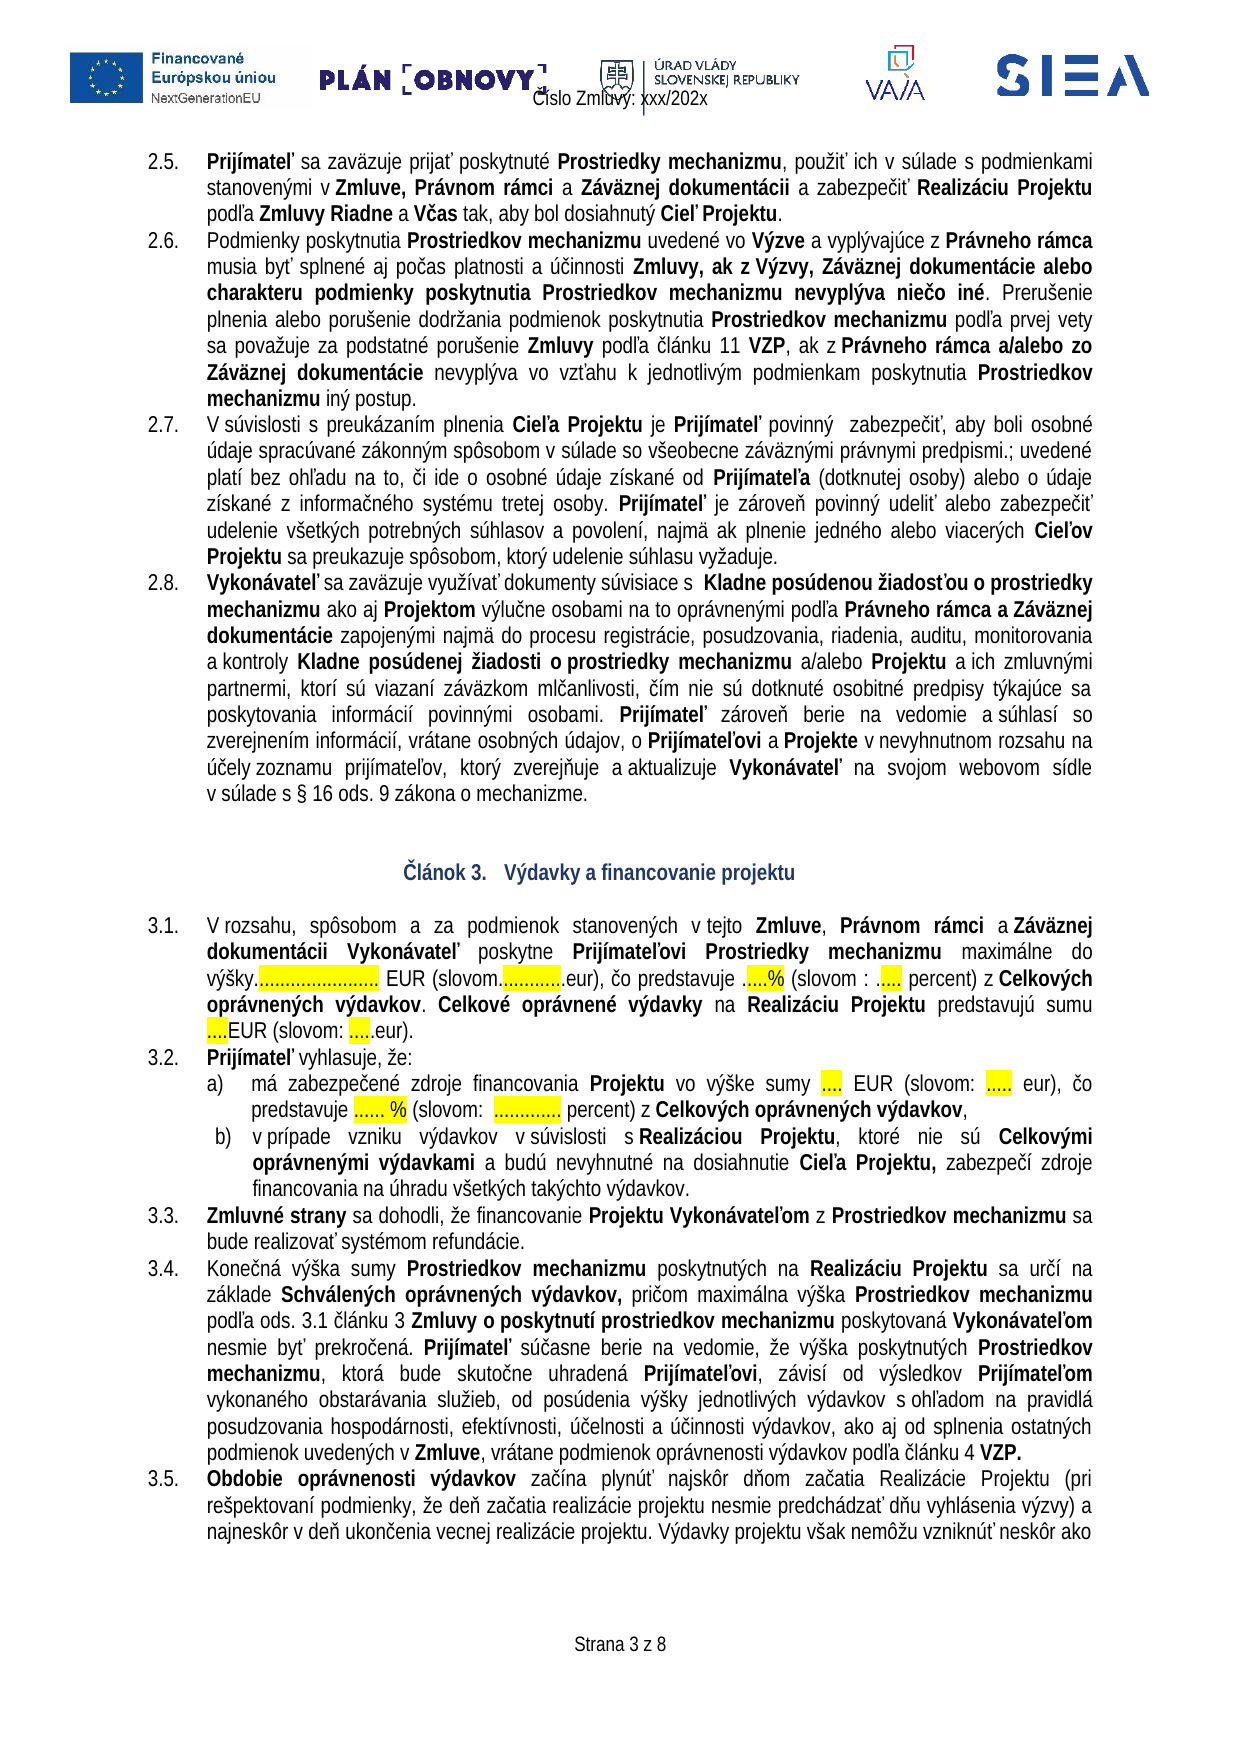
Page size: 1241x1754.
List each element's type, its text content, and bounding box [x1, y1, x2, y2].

list V rozsahu, spôsobom a za podmienok stanovených v tejto Zmluve, Právnom rámci a Záväznej dokumentácii Vykonávateľ poskytne Prijímateľovi Prostriedky mechanizmu maximálne do výšky........................ EUR (slovom.............eur), čo predstavuje .....% (slovom : ..... percent) z Celkových oprávnených výdavkov. Celkové oprávnené výdavky na Realizáciu Projektu predstavujú sumu ....EUR (slovom: .....eur). [148, 912, 1093, 1044]
picture [578, 40, 827, 130]
list Podmienky poskytnutia Prostriedkov mechanizmu uvedené vo Výzve a vyplývajúce z Právneho rámca musia byť splnené aj počas platnosti a účinnosti Zmluvy, ak z Výzvy, Záväznej dokumentácie alebo charakteru podmienky poskytnutia Prostriedkov mechanizmu nevyplýva niečo iné. Prerušenie plnenia alebo porušenie dodržania podmienok poskytnutia Prostriedkov mechanizmu podľa prvej vety sa považuje za podstatné porušenie Zmluvy podľa článku 11 VZP, ak z Právneho rámca a/alebo zo Záväznej dokumentácie nevyplýva vo vzťahu k jednotlivým podmienkam poskytnutia Prostriedkov mechanizmu iný postup. [148, 227, 1093, 411]
list Výdavky a financovanie projektu [148, 859, 1093, 886]
picture [861, 35, 927, 104]
picture [995, 54, 1149, 95]
list v prípade vzniku výdavkov v súvislosti s Realizáciou Projektu, ktoré nie sú Celkovými oprávnenými výdavkami a budú nevyhnutné na dosiahnutie Cieľa Projektu, zabezpečí zdroje financovania na úhradu všetkých takýchto výdavkov. [215, 1123, 1093, 1202]
list Vykonávateľ sa zaväzuje využívať dokumenty súvisiace s Kladne posúdenou žiadosťou o prostriedky mechanizmu ako aj Projektom výlučne osobami na to oprávnenými podľa Právneho rámca a Záväznej dokumentácie zapojenými najmä do procesu registrácie, posudzovania, riadenia, auditu, monitorovania a kontroly Kladne posúdenej žiadosti o prostriedky mechanizmu a/alebo Projektu a ich zmluvnými partnermi, ktorí sú viazaní záväzkom mlčanlivosti, čím nie sú dotknuté osobitné predpisy týkajúce sa poskytovania informácií povinnými osobami. Prijímateľ zároveň berie na vedomie a súhlasí so zverejnením informácií, vrátane osobných údajov, o Prijímateľovi a Projekte v nevyhnutnom rozsahu na účely zoznamu prijímateľov, ktorý zverejňuje a aktualizuje Vykonávateľ na svojom webovom sídle v súlade s § 16 ods. 9 zákona o mechanizme. [148, 569, 1093, 806]
list Konečná výška sumy Prostriedkov mechanizmu poskytnutých na Realizáciu Projektu sa určí na základe Schválených oprávnených výdavkov, pričom maximálna výška Prostriedkov mechanizmu podľa ods. 3.1 článku 3 Zmluvy o poskytnutí prostriedkov mechanizmu poskytovaná Vykonávateľom nesmie byť prekročená. Prijímateľ súčasne berie na vedomie, že výška poskytnutých Prostriedkov mechanizmu, ktorá bude skutočne uhradená Prijímateľovi, závisí od výsledkov Prijímateľom vykonaného obstarávania služieb, od posúdenia výšky jednotlivých výdavkov s ohľadom na pravidlá posudzovania hospodárnosti, efektívnosti, účelnosti a účinnosti výdavkov, ako aj od splnenia ostatných podmienok uvedených v Zmluve, vrátane podmienok oprávnenosti výdavkov podľa článku 4 VZP. [148, 1254, 1093, 1465]
list Prijímateľ sa zaväzuje prijať poskytnuté Prostriedky mechanizmu, použiť ich v súlade s podmienkami stanovenými v Zmluve, Právnom rámci a Záväznej dokumentácii a zabezpečiť Realizáciu Projektu podľa Zmluvy Riadne a Včas tak, aby bol dosiahnutý Cieľ Projektu. [148, 148, 1093, 227]
list má zabezpečené zdroje financovania Projektu vo výške sumy .... EUR (slovom: ..... eur), čo predstavuje ...... % (slovom: ............. percent) z Celkových oprávnených výdavkov, [207, 1070, 1093, 1123]
list Prijímateľ vyhlasuje, že: [148, 1044, 1093, 1070]
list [148, 1465, 1093, 1544]
picture [578, 92, 584, 100]
picture [64, 29, 561, 128]
list V súvislosti s preukázaním plnenia Cieľa Projektu je Prijímateľ povinný zabezpečiť, aby boli osobné údaje spracúvané zákonným spôsobom v súlade so všeobecne záväznými právnymi predpismi.; uvedené platí bez ohľadu na to, či ide o osobné údaje získané od Prijímateľa (dotknutej osoby) alebo o údaje získané z informačného systému tretej osoby. Prijímateľ je zároveň povinný udeliť alebo zabezpečiť udelenie všetkých potrebných súhlasov a povolení, najmä ak plnenie jedného alebo viacerých Cieľov Projektu sa preukazuje spôsobom, ktorý udelenie súhlasu vyžaduje. [148, 411, 1093, 569]
list Zmluvné strany sa dohodli, že financovanie Projektu Vykonávateľom z Prostriedkov mechanizmu sa bude realizovať systémom refundácie. . [148, 1202, 1093, 1254]
